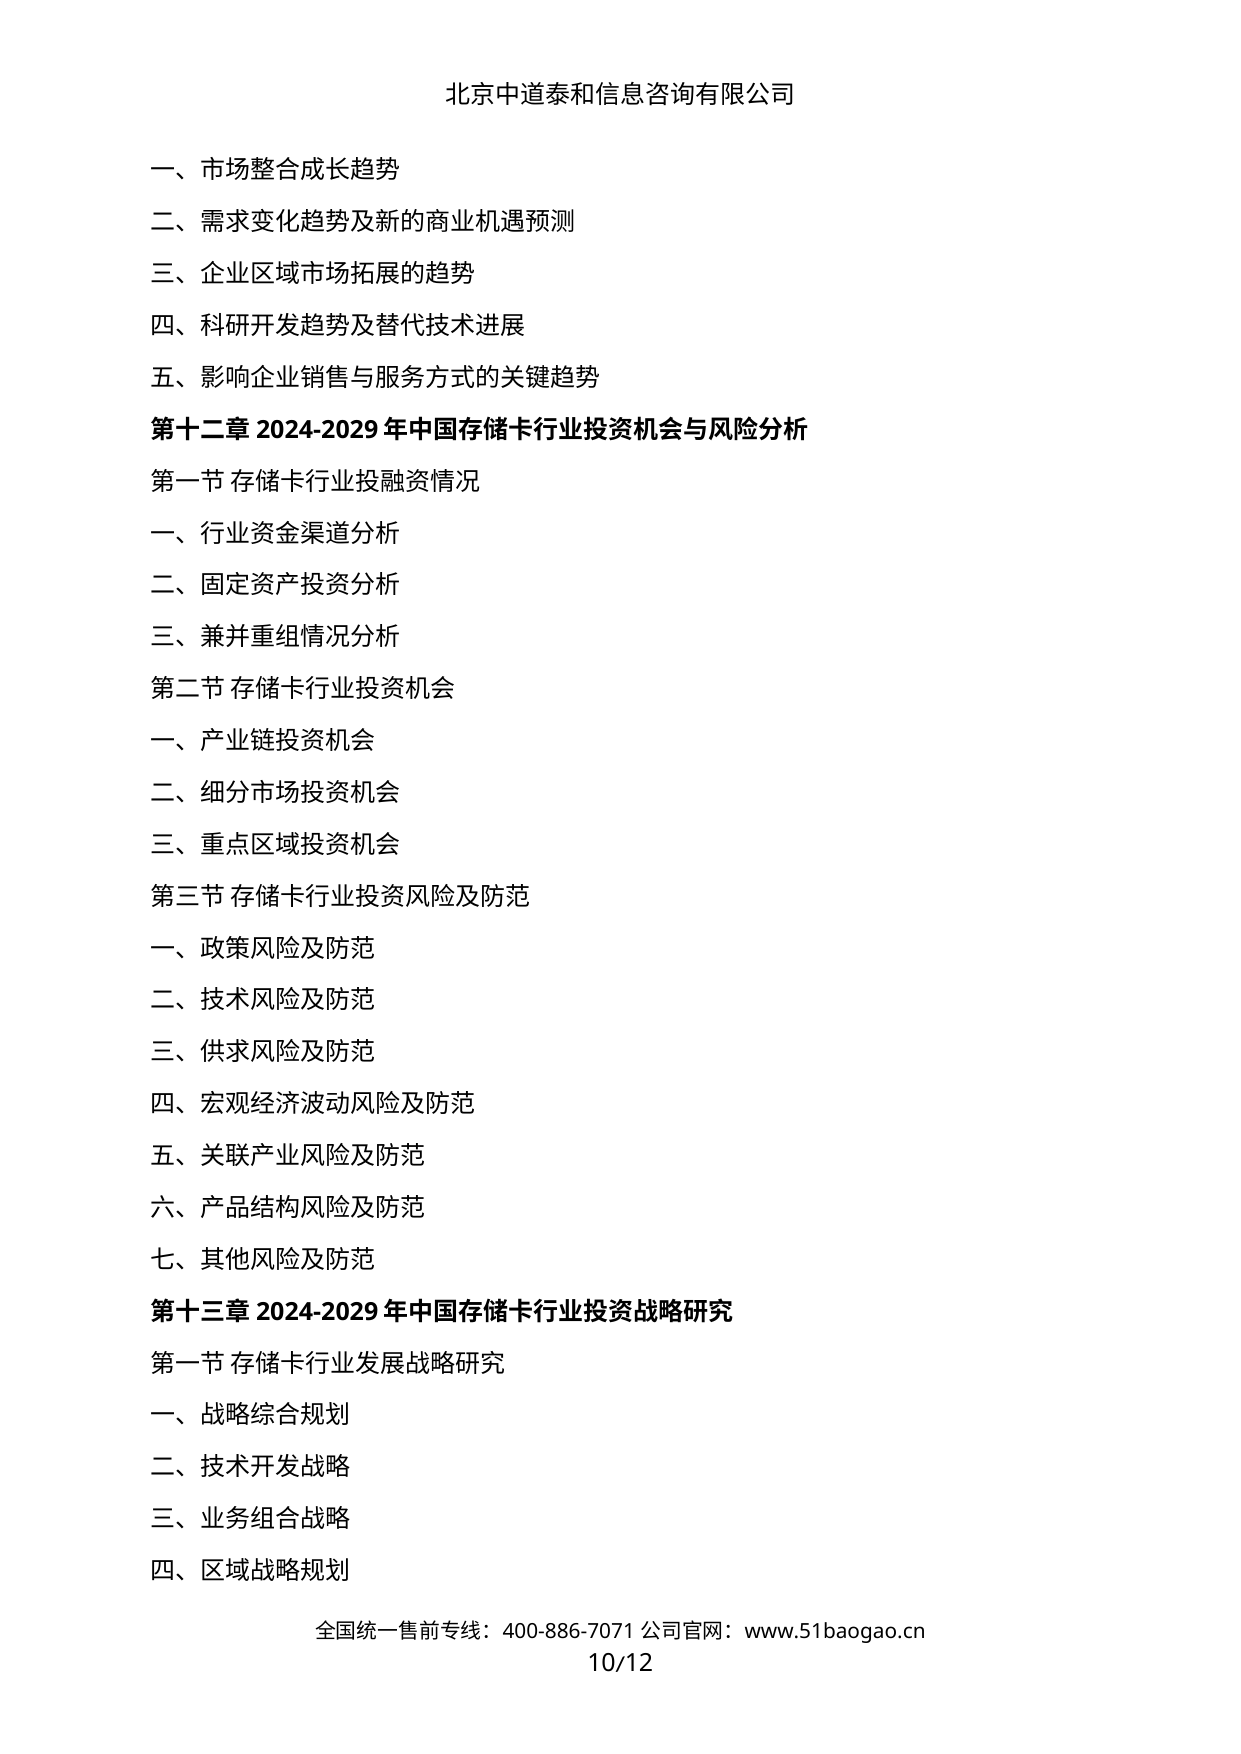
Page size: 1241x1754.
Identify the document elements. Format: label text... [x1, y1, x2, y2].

text 第三节 存储卡行业投资风险及防范 [150, 876, 1090, 912]
text 第一节 存储卡行业投融资情况 [150, 461, 1090, 497]
text 二、固定资产投资分析 [150, 565, 1090, 601]
text 一、战略综合规划 [150, 1395, 1090, 1431]
text 第十三章 2024-2029年中国存储卡行业投资战略研究 [150, 1291, 1090, 1327]
text 二、技术风险及防范 [150, 980, 1090, 1016]
text 第二节 存储卡行业投资机会 [150, 669, 1090, 705]
text 二、细分市场投资机会 [150, 772, 1090, 809]
text 三、兼并重组情况分析 [150, 617, 1090, 653]
text 二、技术开发战略 [150, 1447, 1090, 1483]
text 四、区域战略规划 [150, 1551, 1090, 1587]
text 一、政策风险及防范 [150, 928, 1090, 964]
text 一、行业资金渠道分析 [150, 513, 1090, 549]
text 三、企业区域市场拓展的趋势 [150, 254, 1090, 290]
text 第一节 存储卡行业发展战略研究 [150, 1343, 1090, 1379]
text 五、影响企业销售与服务方式的关键趋势 [150, 357, 1090, 394]
text 三、重点区域投资机会 [150, 824, 1090, 861]
text 七、其他风险及防范 [150, 1239, 1090, 1276]
text 四、科研开发趋势及替代技术进展 [150, 306, 1090, 342]
text 三、供求风险及防范 [150, 1032, 1090, 1068]
text 五、关联产业风险及防范 [150, 1136, 1090, 1172]
text 第十二章 2024-2029年中国存储卡行业投资机会与风险分析 [150, 409, 1090, 446]
text 六、产品结构风险及防范 [150, 1187, 1090, 1224]
text 一、产业链投资机会 [150, 721, 1090, 757]
text 四、宏观经济波动风险及防范 [150, 1084, 1090, 1120]
text 二、需求变化趋势及新的商业机遇预测 [150, 202, 1090, 238]
text 三、业务组合战略 [150, 1499, 1090, 1535]
text 一、市场整合成长趋势 [150, 150, 1090, 186]
